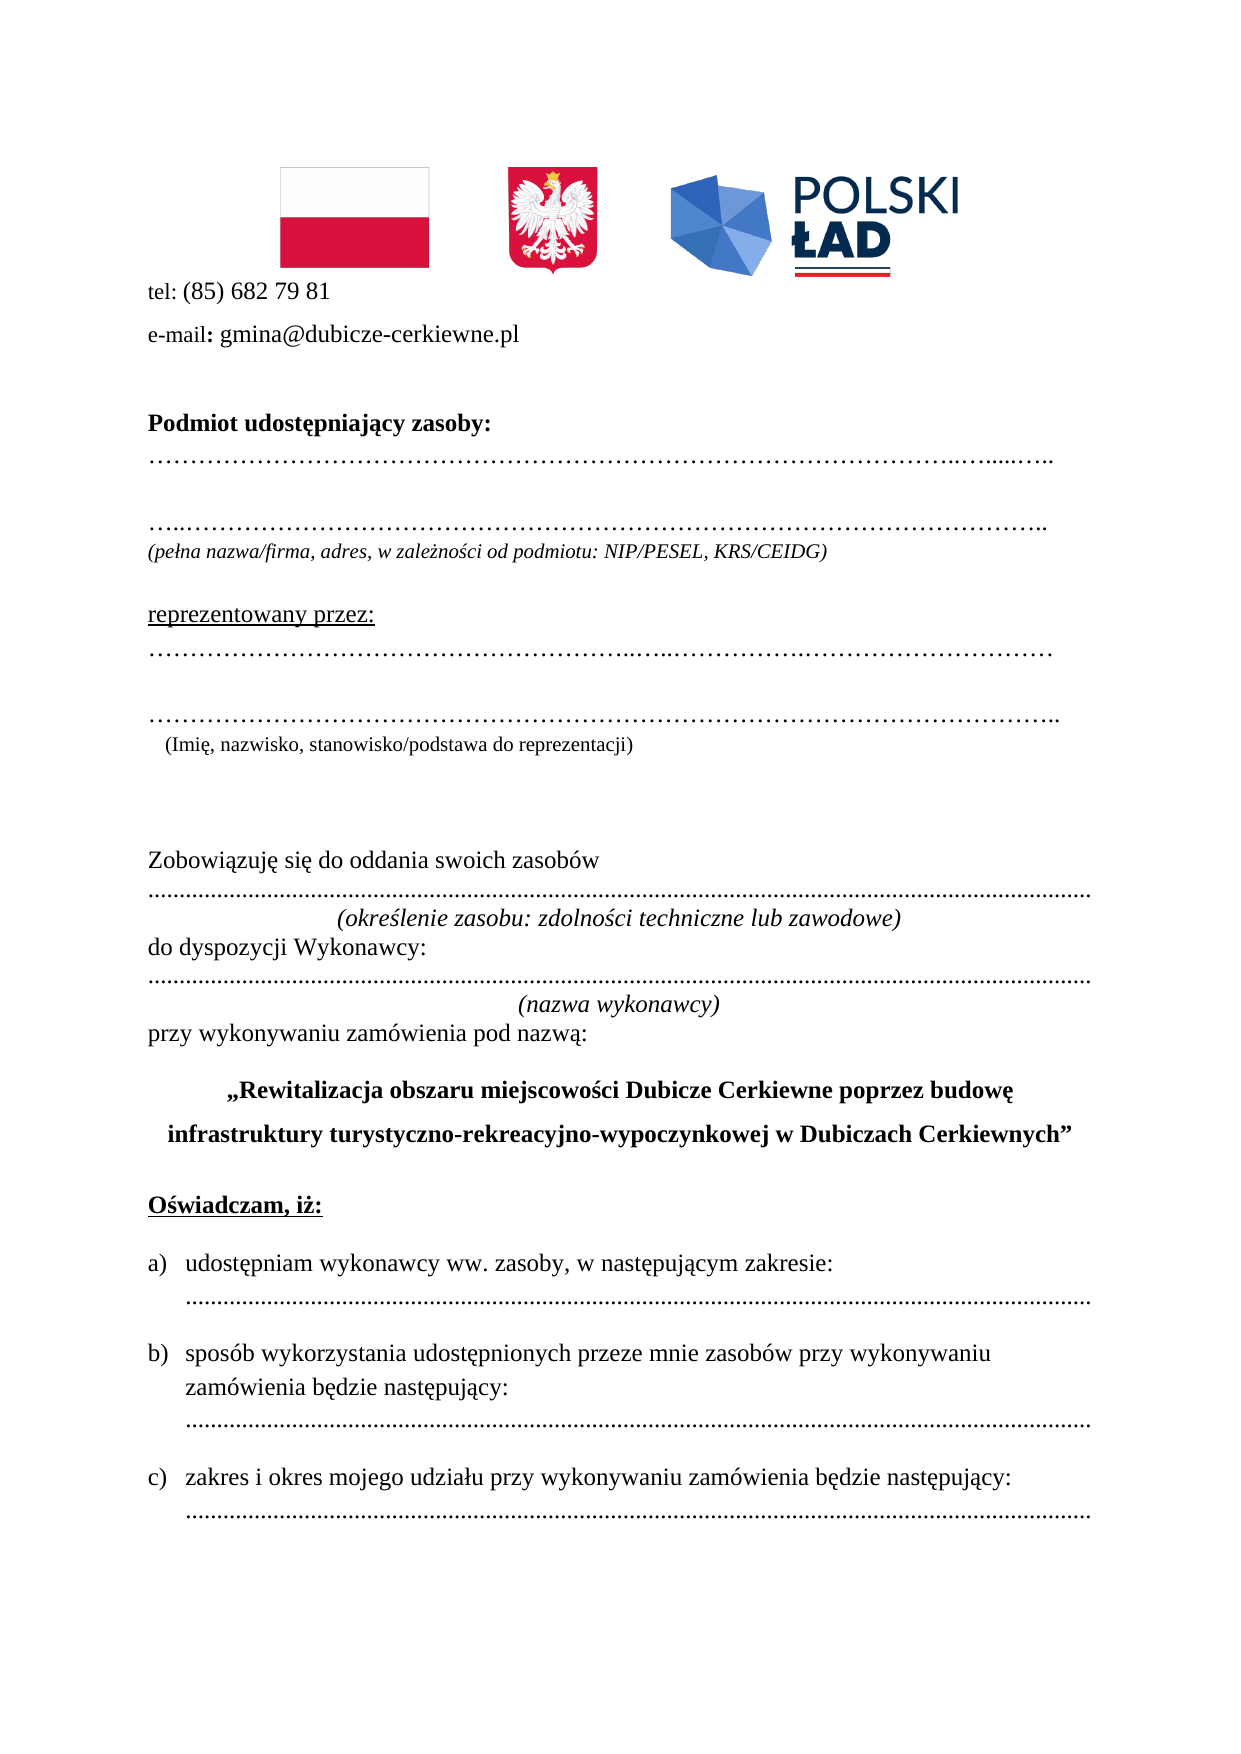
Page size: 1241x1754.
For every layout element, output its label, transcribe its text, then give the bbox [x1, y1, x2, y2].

text ................................................................................................................................................. [148, 1404, 1093, 1433]
text ……………………………………………………………………………………………….. [148, 699, 1093, 727]
text (Imię, nazwisko, stanowisko/podstawa do reprezentacji) [148, 732, 651, 756]
text ................................................................................................................................................. [148, 1281, 1093, 1310]
text …..…………………………………………………………………………………………..(pełna nazwa/firma, adres, w zależności od podmiotu: NIP/PESEL, KRS/CEIDG) [148, 507, 1093, 563]
text ....................................................................................................................................................... [148, 874, 1093, 903]
text ……………………………………………………………………………………..….....….. [148, 441, 1093, 469]
list udostępniam wykonawcy ww. zasoby, w następującym zakresie: [148, 1248, 1093, 1277]
text ................................................................................................................................................. [148, 1495, 1093, 1524]
text reprezentowany przez: [148, 599, 1093, 628]
text ....................................................................................................................................................... [148, 961, 1093, 989]
text Zobowiązuję się do oddania swoich zasobów [148, 846, 1093, 874]
picture [280, 167, 598, 274]
text tel: (85) 682 79 81 [148, 276, 1093, 305]
text Podmiot udostępniający zasoby: [148, 408, 1093, 436]
text do dyspozycji Wykonawcy: [148, 932, 1093, 961]
text (nazwa wykonawcy) [148, 989, 1093, 1018]
text (określenie zasobu: zdolności techniczne lub zawodowe) [148, 903, 1093, 932]
list sposób wykorzystania udostępnionych przeze mnie zasobów przy wykonywaniu zamówienia będzie następujący: [148, 1338, 1093, 1400]
list zakres i okres mojego udziału przy wykonywaniu zamówienia będzie następujący: [148, 1462, 1093, 1491]
picture [670, 175, 958, 276]
text przy wykonywaniu zamówienia pod nazwą: [148, 1018, 1093, 1047]
text e-mail: gmina@dubicze-cerkiewne.pl [148, 319, 1093, 348]
text „Rewitalizacja obszaru miejscowości Dubicze Cerkiewne poprzez budowę infrastruktury turystyczno-rekreacyjno-wypoczynkowej w Dubiczach Cerkiewnych” [148, 1076, 1093, 1147]
text Oświadczam, iż: [148, 1191, 1093, 1219]
text …………………………………………………..…..…………….………………………… [148, 633, 1093, 661]
